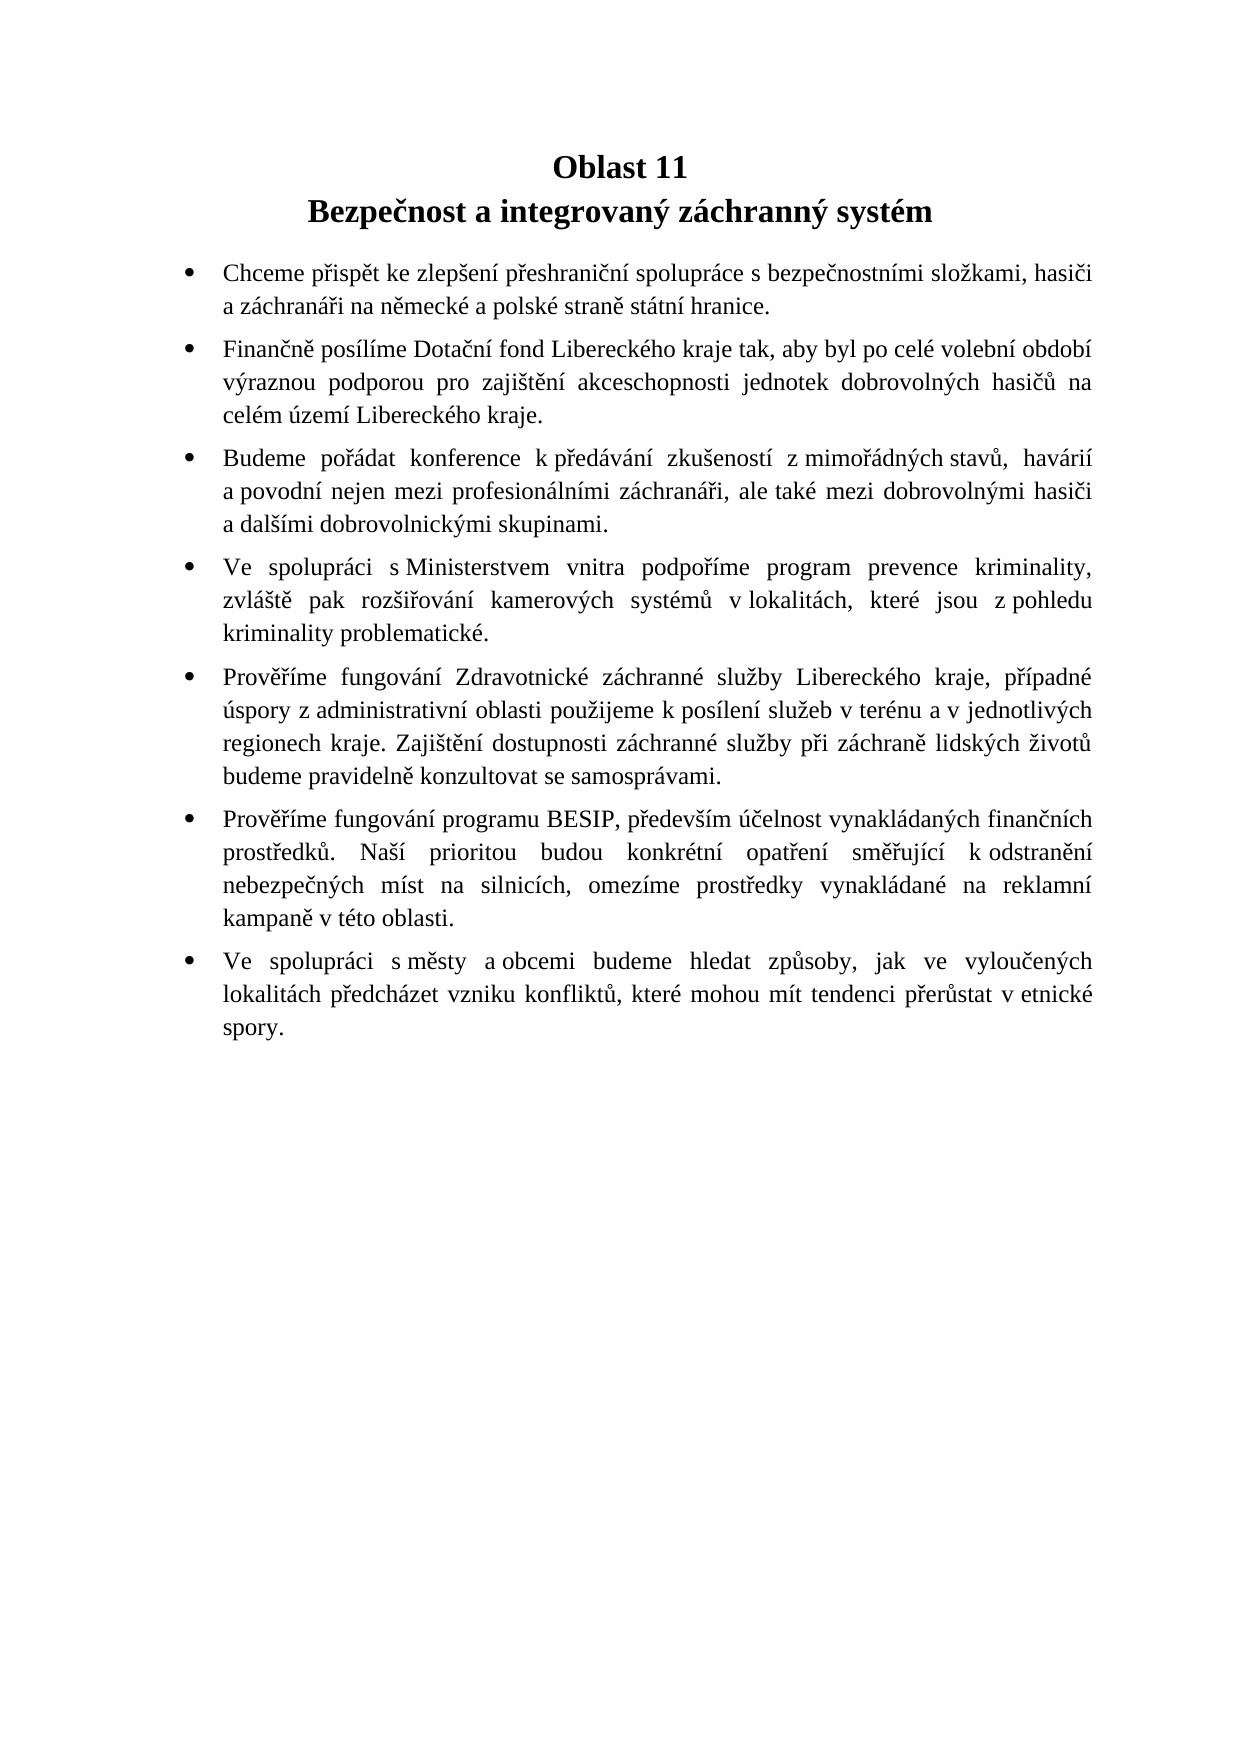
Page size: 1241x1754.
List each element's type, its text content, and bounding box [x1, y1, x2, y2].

list Ve spolupráci s Ministerstvem vnitra podpoříme program prevence kriminality, zvláště pak rozšiřování kamerových systémů v lokalitách, které jsou z pohledu kriminality problematické. [185, 552, 1093, 647]
list Prověříme fungování Zdravotnické záchranné služby Libereckého kraje, případné úspory z administrativní oblasti použijeme k posílení služeb v terénu a v jednotlivých regionech kraje. Zajištění dostupnosti záchranné služby při záchraně lidských životů budeme pravidelně konzultovat se samosprávami. [185, 662, 1093, 789]
list Prověříme fungování programu BESIP, především účelnost vynakládaných finančních prostředků. Naší prioritou budou konkrétní opatření směřující k odstranění nebezpečných míst na silnicích, omezíme prostředky vynakládané na reklamní kampaně v této oblasti. [185, 804, 1093, 932]
list Ve spolupráci s městy a obcemi budeme hledat způsoby, jak ve vyloučených lokalitách předcházet vzniku konfliktů, které mohou mít tendenci přerůstat v etnické spory. [185, 946, 1093, 1041]
text Oblast 11 [148, 148, 1093, 186]
text Bezpečnost a integrovaný záchranný systém [148, 192, 1093, 230]
list Chceme přispět ke zlepšení přeshraniční spolupráce s bezpečnostními složkami, hasiči a záchranáři na německé a polské straně státní hranice. [185, 258, 1093, 320]
list Finančně posílíme Dotační fond Libereckého kraje tak, aby byl po celé volební období výraznou podporou pro zajištění akceschopnosti jednotek dobrovolných hasičů na celém území Libereckého kraje. [185, 334, 1093, 429]
list Budeme pořádat konference k předávání zkušeností z mimořádných stavů, havárií a povodní nejen mezi profesionálními záchranáři, ale také mezi dobrovolnými hasiči a dalšími dobrovolnickými skupinami. [185, 443, 1093, 538]
